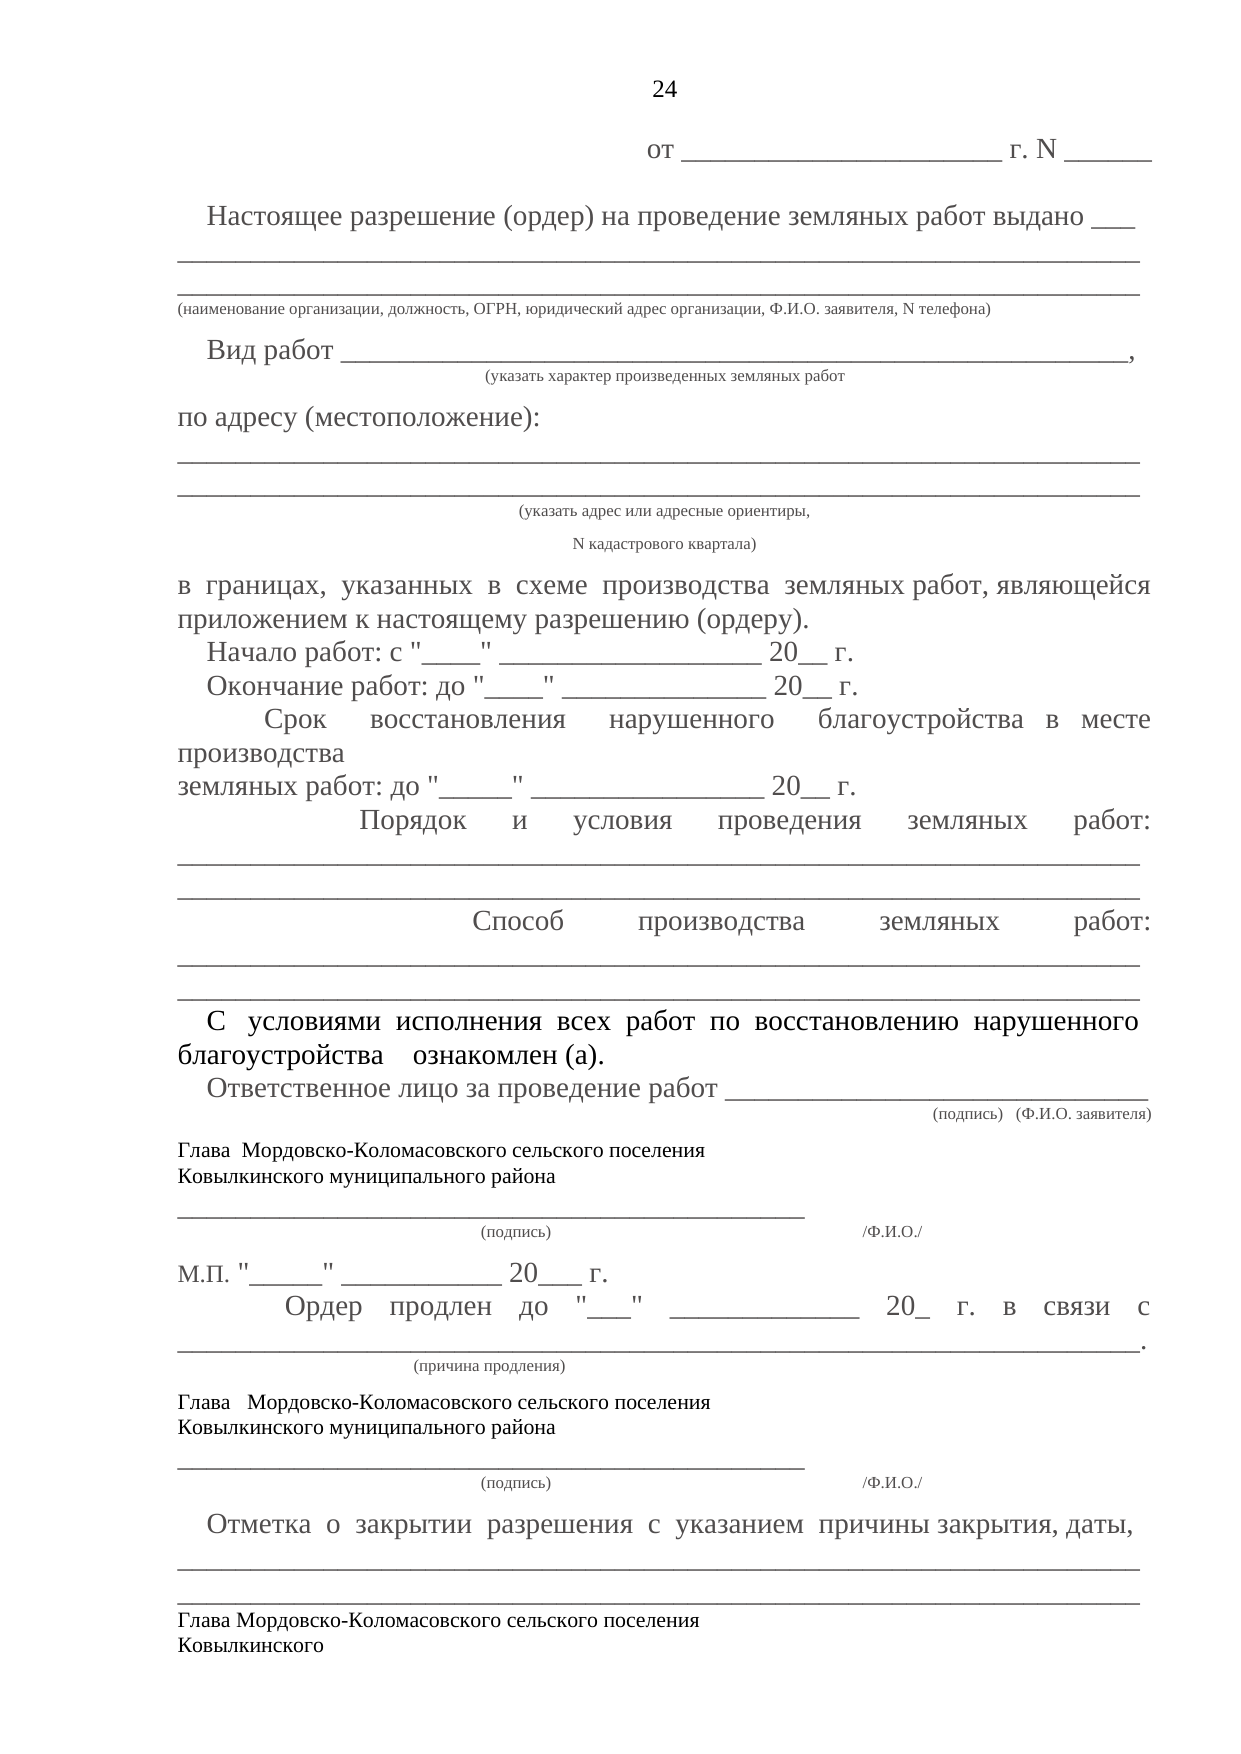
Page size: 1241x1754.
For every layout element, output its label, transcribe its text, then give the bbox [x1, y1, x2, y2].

text N кадастрового квартала) [177, 534, 1152, 567]
text благоустройства ознакомлен (а). [177, 1037, 1152, 1070]
text ____________________________________________________________________________________________________________________________________ [177, 1540, 1152, 1607]
text Отметка о закрытии разрешения с указанием причины закрытия, даты, [177, 1507, 1152, 1540]
text (причина продления) [177, 1356, 1152, 1389]
text Ответственное лицо за проведение работ _____________________________ [177, 1070, 1152, 1104]
text Порядок и условия проведения земляных работ: ____________________________________________________________________________________________________________________________________ [177, 802, 1152, 903]
text Глава Мордовско-Коломасовского сельского поселения [177, 1137, 1152, 1163]
text по адресу (местоположение): [177, 399, 1152, 433]
text ____________________________________________________________________________________________________________________________________ [177, 232, 1152, 299]
text Ордер продлен до "___" _____________ 20_ г. в связи с __________________________________________________________________. [177, 1288, 1152, 1356]
text Глава Мордовско-Коломасовского сельского поселения [177, 1607, 1152, 1632]
text (указать характер произведенных земляных работ [177, 366, 1152, 399]
text в границах, указанных в схеме производства земляных работ, являющейся [177, 567, 1152, 601]
text Ковылкинского муниципального района ___________________________________________ [177, 1414, 1152, 1473]
text ____________________________________________________________________________________________________________________________________ [177, 433, 1152, 500]
text Окончание работ: до "____" ______________ 20__ г. [177, 668, 1152, 701]
text Глава Мордовско-Коломасовского сельского поселения [177, 1389, 1152, 1414]
text (подпись) (Ф.И.О. заявителя) [177, 1104, 1152, 1137]
text Настоящее разрешение (ордер) на проведение земляных работ выдано ___ [177, 198, 1152, 232]
text Срок восстановления нарушенного благоустройства в месте производства [177, 701, 1152, 768]
text Ковылкинского [177, 1632, 1152, 1658]
text (подпись) /Ф.И.О./ [177, 1473, 1152, 1507]
text Вид работ ______________________________________________________, [177, 332, 1152, 366]
text Способ производства земляных работ: ____________________________________________________________________________________________________________________________________ [177, 903, 1152, 1003]
text (подпись) /Ф.И.О./ [177, 1221, 1152, 1255]
text (указать адрес или адресные ориентиры, [177, 500, 1152, 534]
text Начало работ: с "____" __________________ 20__ г. [177, 634, 1152, 668]
text М.П. "_____" ___________ 20___ г. [177, 1255, 1152, 1288]
text от ______________________ г. N ______ [177, 131, 1152, 165]
text (наименование организации, должность, ОГРН, юридический адрес организации, Ф.И.О. заявителя, N телефона) [177, 299, 1152, 332]
text С условиями исполнения всех работ по восстановлению нарушенного [177, 1003, 1152, 1037]
text земляных работ: до "_____" ________________ 20__ г. [177, 768, 1152, 802]
text приложением к настоящему разрешению (ордеру). [177, 601, 1152, 634]
text Ковылкинского муниципального района ___________________________________________ [177, 1163, 1152, 1221]
